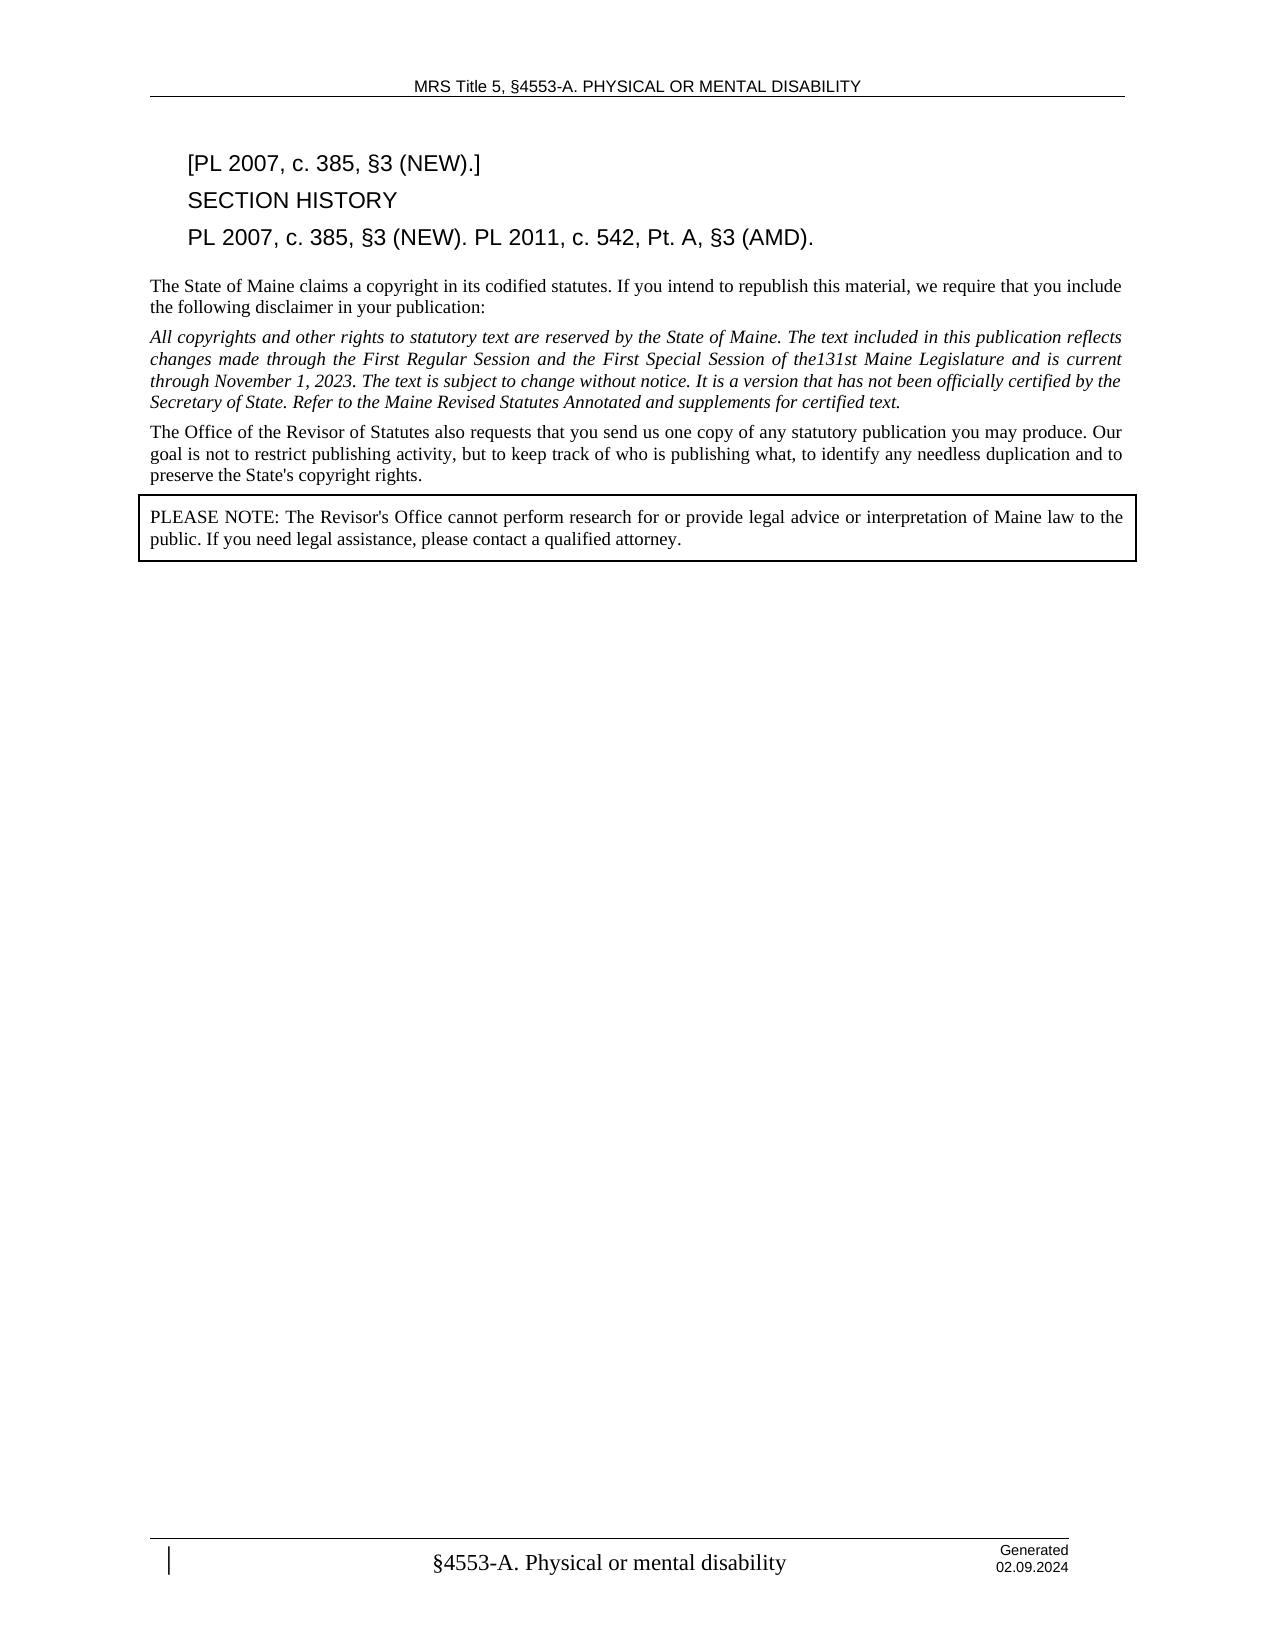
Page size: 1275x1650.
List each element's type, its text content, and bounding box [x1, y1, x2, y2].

text All copyrights and other rights to statutory text are reserved by the State of Maine. The text included in this publication reflects changes made through the First Regular Session and the First Special Session of the131st Maine Legislature and is current through November 1, 2023 . The text is subject to change without notice. It is a version that has not been officially certified by the Secretary of State. Refer to the Maine Revised Statutes Annotated and supplements for certified text. [150, 326, 1125, 413]
text PL 2007, c. 385, §3 (NEW). PL 2011, c. 542, Pt. A, §3 (AMD). [187, 223, 1125, 250]
text The Office of the Revisor of Statutes also requests that you send us one copy of any statutory publication you may produce. Our goal is not to restrict publishing activity, but to keep track of who is publishing what, to identify any needless duplication and to preserve the State's copyright rights. [150, 421, 1125, 486]
text SECTION HISTORY [187, 187, 1125, 213]
text The State of Maine claims a copyright in its codified statutes. If you intend to republish this material, we require that you include the following disclaimer in your publication: [150, 275, 1125, 318]
text PLEASE NOTE: The Revisor's Office cannot perform research for or provide legal advice or interpretation of Maine law to the public. If you need legal assistance, please contact a qualified attorney. [140, 496, 1135, 560]
text [PL 2007, c. 385, §3 (NEW).] [187, 150, 1125, 176]
